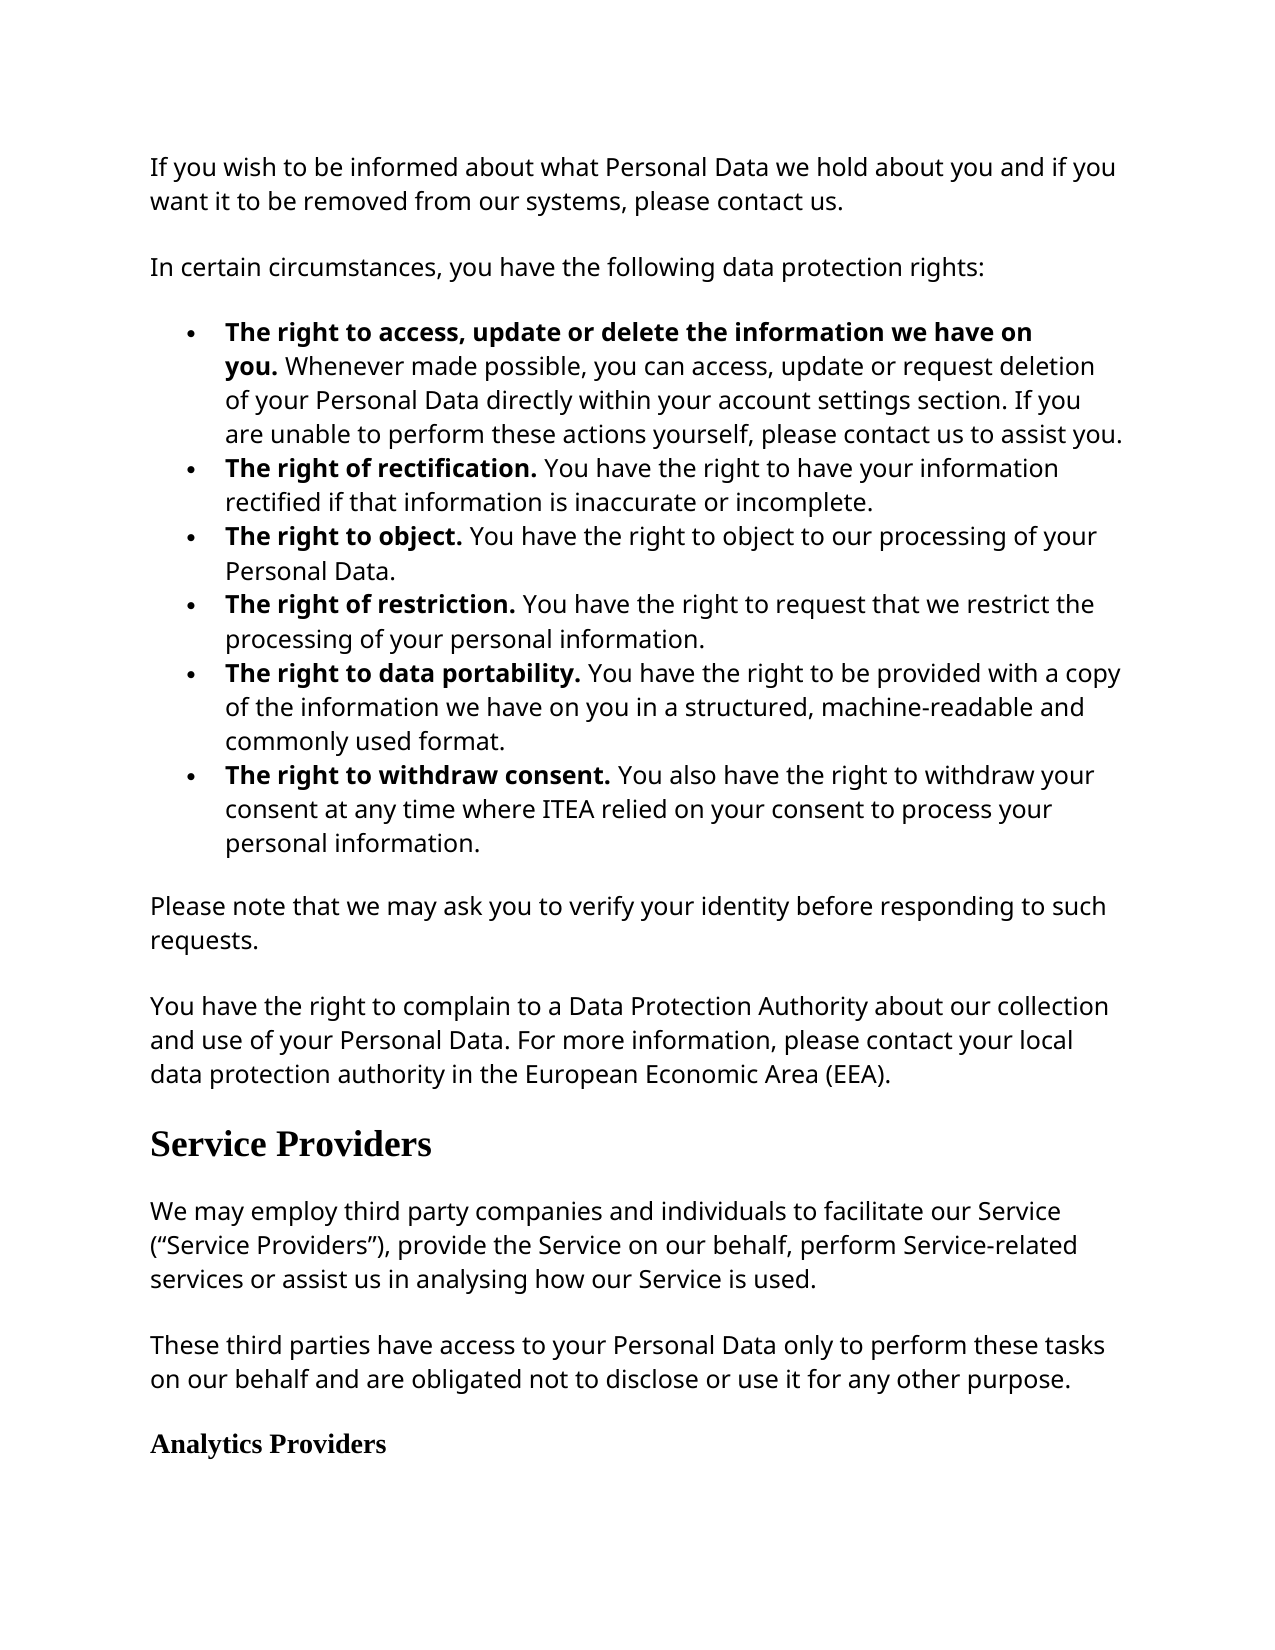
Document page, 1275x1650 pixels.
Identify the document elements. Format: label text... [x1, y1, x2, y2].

list The right of restriction. You have the right to request that we restrict the processing of your personal information. [187, 587, 1125, 655]
text Please note that we may ask you to verify your identity before responding to such requests. [150, 889, 1125, 957]
list The right to withdraw consent. You also have the right to withdraw your consent at any time where ITEA relied on your consent to process your personal information. [187, 757, 1125, 860]
text We may employ third party companies and individuals to facilitate our Service (“Service Providers”), provide the Service on our behalf, perform Service-related services or assist us in analysing how our Service is used. [150, 1194, 1125, 1296]
text In certain circumstances, you have the following data protection rights: [150, 249, 1125, 283]
list The right to object. You have the right to object to our processing of your Personal Data. [187, 519, 1125, 587]
text Analytics Providers [150, 1427, 1125, 1459]
text If you wish to be informed about what Personal Data we hold about you and if you want it to be removed from our systems, please contact us. [150, 150, 1125, 218]
list The right to data portability. You have the right to be provided with a copy of the information we have on you in a structured, machine-readable and commonly used format. [187, 655, 1125, 757]
list The right of rectification. You have the right to have your information rectified if that information is inaccurate or incomplete. [187, 451, 1125, 519]
text These third parties have access to your Personal Data only to perform these tasks on our behalf and are obligated not to disclose or use it for any other purpose. [150, 1327, 1125, 1396]
list The right to access, update or delete the information we have on you. Whenever made possible, you can access, update or request deletion of your Personal Data directly within your account settings section. If you are unable to perform these actions yourself, please contact us to assist you. [187, 315, 1125, 451]
text You have the right to complain to a Data Protection Authority about our collection and use of your Personal Data. For more information, please contact your local data protection authority in the European Economic Area (EEA). [150, 988, 1125, 1090]
text Service Providers [150, 1122, 1125, 1165]
